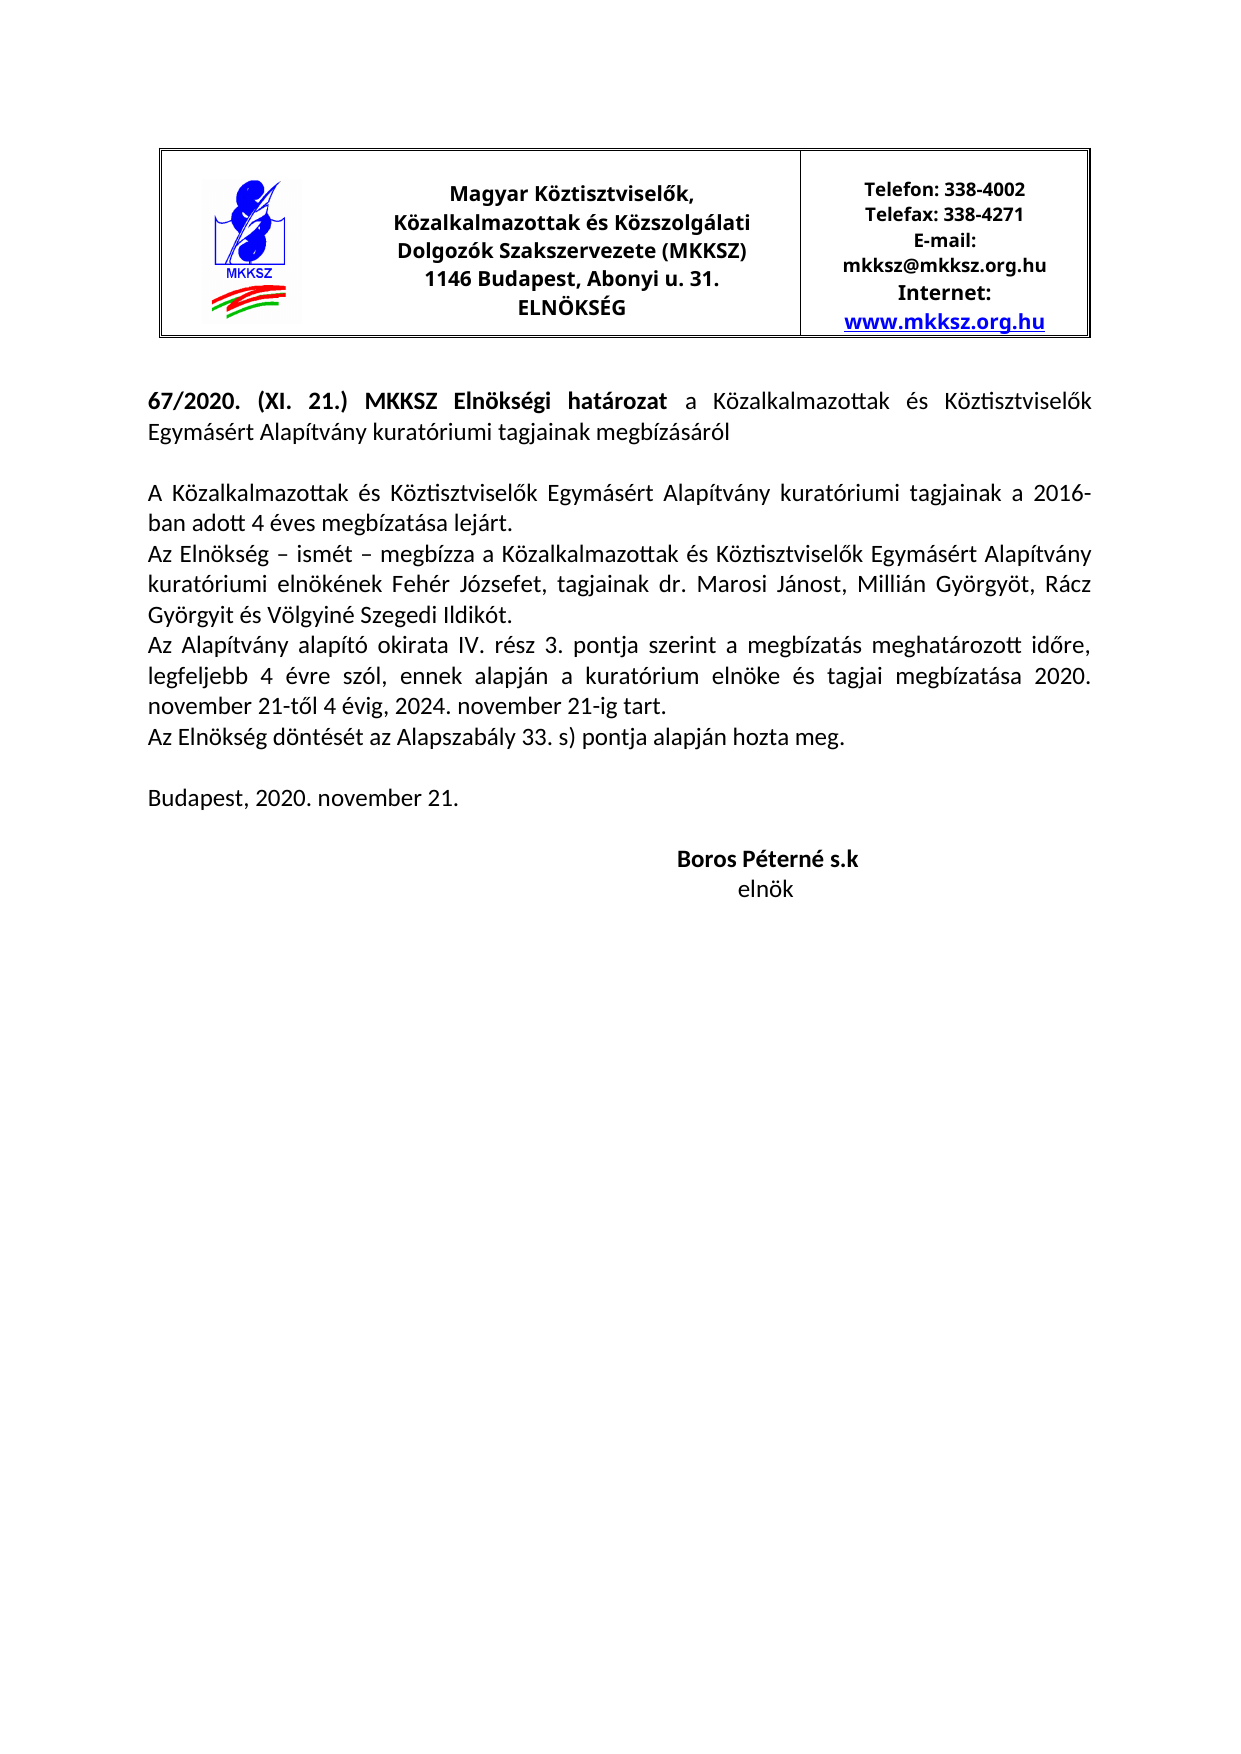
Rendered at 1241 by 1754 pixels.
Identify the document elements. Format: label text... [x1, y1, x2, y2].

table_header [162, 151, 343, 335]
table_header Magyar Köztisztviselők, Közalkalmazottak és Közszolgálati Dolgozók Szakszervezete (MKKSZ) 1146 Budapest, Abonyi u. 31. ELNÖKSÉG [343, 151, 800, 335]
text 67/2020. (XI. 21.) MKKSZ Elnökségi határozat a Közalkalmazottak és Köztisztviselők Egymásért Alapítvány kuratóriumi tagjainak megbízásáról [148, 385, 1093, 446]
text elnök [443, 873, 1093, 904]
text Az Elnökség – ismét – megbízza a Közalkalmazottak és Köztisztviselők Egymásért Alapítvány kuratóriumi elnökének Fehér Józsefet, tagjainak dr. Marosi Jánost, Millián Györgyöt, Rácz Györgyit és Völgyiné Szegedi Ildikót. [148, 538, 1093, 629]
text A Közalkalmazottak és Köztisztviselők Egymásért Alapítvány kuratóriumi tagjainak a 2016-ban adott 4 éves megbízatása lejárt. [148, 477, 1093, 538]
text Budapest, 2020. november 21. [148, 782, 1093, 812]
table_header Telefon: 338-4002 Telefax: 338-4271 E-mail: mkksz@mkksz.org.hu Internet: www.mkksz.org.hu [801, 151, 1087, 335]
text Az Elnökség döntését az Alapszabály 33. s) pontja alapján hozta meg. [148, 721, 1093, 751]
text Boros Péterné s.k [148, 843, 1093, 873]
text Az Alapítvány alapító okirata IV. rész 3. pontja szerint a megbízatás meghatározott időre, legfeljebb 4 évre szól, ennek alapján a kuratórium elnöke és tagjai megbízatása 2020. november 21-től 4 évig, 2024. november 21-ig tart. [148, 629, 1093, 721]
